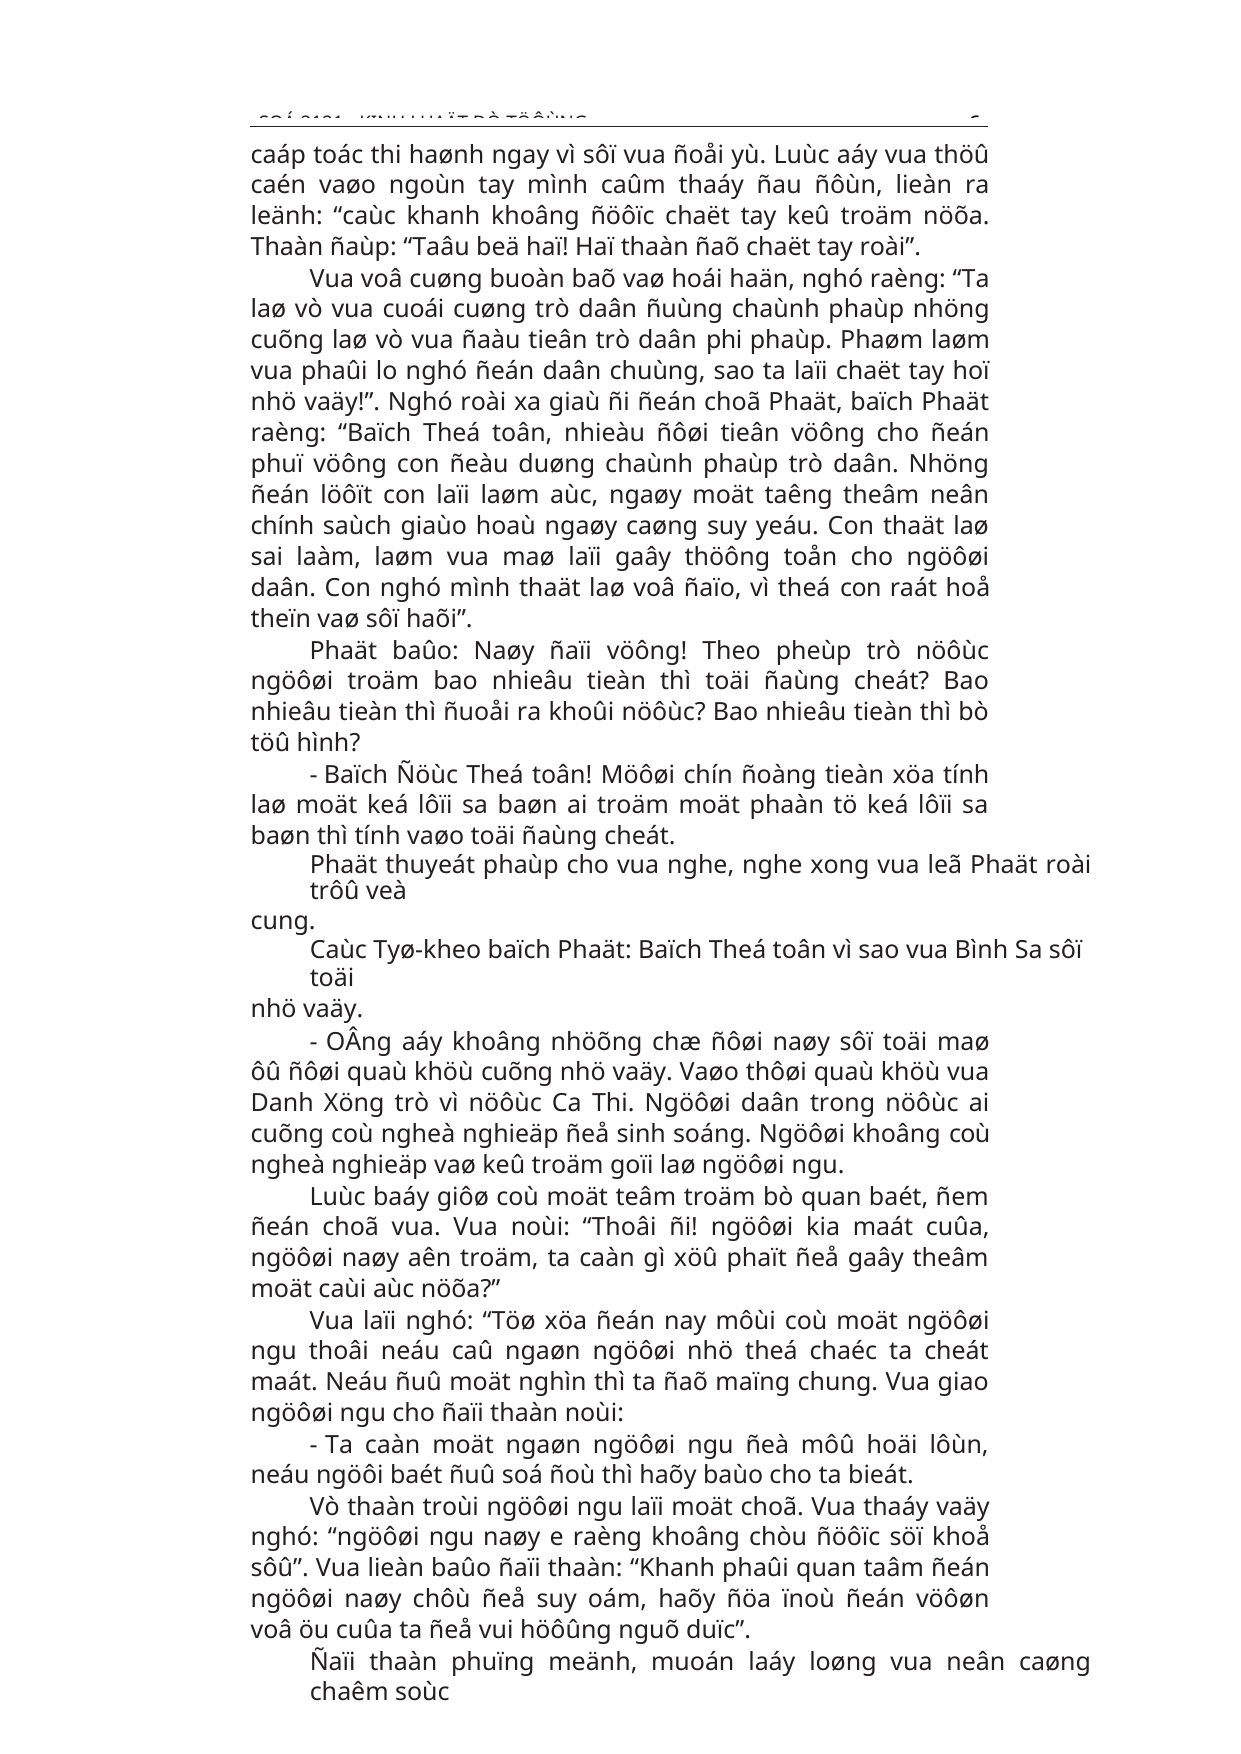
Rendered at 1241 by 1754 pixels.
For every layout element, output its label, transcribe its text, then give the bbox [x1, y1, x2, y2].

list Baïch Ñöùc Theá toân! Möôøi chín ñoàng tieàn xöa tính laø moät keá lôïi sa baøn ai troäm moät phaàn tö keá lôïi sa baøn thì tính vaøo toäi ñaùng cheát. [250, 759, 989, 852]
list OÂng aáy khoâng nhöõng chæ ñôøi naøy sôï toäi maø ôû ñôøi quaù khöù cuõng nhö vaäy. Vaøo thôøi quaù khöù vua Danh Xöng trò vì nöôùc Ca Thi. Ngöôøi daân trong nöôùc ai cuõng coù ngheà nghieäp ñeå sinh soáng. Ngöôøi khoâng coù ngheà nghieäp vaø keû troäm goïi laø ngöôøi ngu. [250, 1026, 990, 1181]
text caáp toác thi haønh ngay vì sôï vua ñoåi yù. Luùc aáy vua thöû caén vaøo ngoùn tay mình caûm thaáy ñau ñôùn, lieàn ra leänh: “caùc khanh khoâng ñöôïc chaët tay keû troäm nöõa. Thaàn ñaùp: “Taâu beä haï! Haï thaàn ñaõ chaët tay roài”. [250, 138, 990, 262]
text Luùc baáy giôø coù moät teâm troäm bò quan baét, ñem ñeán choã vua. Vua noùi: “Thoâi ñi! ngöôøi kia maát cuûa, ngöôøi naøy aên troäm, ta caàn gì xöû phaït ñeå gaây theâm moät caùi aùc nöõa?” [250, 1181, 990, 1305]
text cung. [250, 905, 1092, 936]
text Caùc Tyø-kheo baïch Phaät: Baïch Theá toân vì sao vua Bình Sa sôï toäi [309, 936, 1092, 992]
text Vò thaàn troùi ngöôøi ngu laïi moät choã. Vua thaáy vaäy nghó: “ngöôøi ngu naøy e raèng khoâng chòu ñöôïc söï khoå sôû”. Vua lieàn baûo ñaïi thaàn: “Khanh phaûi quan taâm ñeán ngöôøi naøy chôù ñeå suy oám, haõy ñöa ïnoù ñeán vöôøn voâ öu cuûa ta ñeå vui höôûng nguõ duïc”. [250, 1491, 990, 1646]
text Phaät baûo: Naøy ñaïi vöông! Theo pheùp trò nöôùc ngöôøi troäm bao nhieâu tieàn thì toäi ñaùng cheát? Bao nhieâu tieàn thì ñuoåi ra khoûi nöôùc? Bao nhieâu tieàn thì bò töû hình? [250, 635, 990, 759]
list Ta caàn moät ngaøn ngöôøi ngu ñeà môû hoäi lôùn, neáu ngöôi baét ñuû soá ñoù thì haõy baùo cho ta bieát. [250, 1429, 990, 1491]
text Vua voâ cuøng buoàn baõ vaø hoái haän, nghó raèng: “Ta laø vò vua cuoái cuøng trò daân ñuùng chaùnh phaùp nhöng cuõng laø vò vua ñaàu tieân trò daân phi phaùp. Phaøm laøm vua phaûi lo nghó ñeán daân chuùng, sao ta laïi chaët tay hoï nhö vaäy!”. Nghó roài xa giaù ñi ñeán choã Phaät, baïch Phaät raèng: “Baïch Theá toân, nhieàu ñôøi tieân vöông cho ñeán phuï vöông con ñeàu duøng chaùnh phaùp trò daân. Nhöng ñeán löôït con laïi laøm aùc, ngaøy moät taêng theâm neân chính saùch giaùo hoaù ngaøy caøng suy yeáu. Con thaät laø sai laàm, laøm vua maø laïi gaây thöông toån cho ngöôøi daân. Con nghó mình thaät laø voâ ñaïo, vì theá con raát hoå theïn vaø sôï haõi”. [250, 262, 990, 635]
text Vua laïi nghó: “Töø xöa ñeán nay môùi coù moät ngöôøi ngu thoâi neáu caû ngaøn ngöôøi nhö theá chaéc ta cheát maát. Neáu ñuû moät nghìn thì ta ñaõ maïng chung. Vua giao ngöôøi ngu cho ñaïi thaàn noùi: [250, 1305, 990, 1429]
text Ñaïi thaàn phuïng meänh, muoán laáy loøng vua neân caøng chaêm soùc [309, 1646, 1092, 1707]
text nhö vaäy. [250, 992, 1092, 1024]
text Phaät thuyeát phaùp cho vua nghe, nghe xong vua leã Phaät roài trôû veà [309, 852, 1092, 905]
